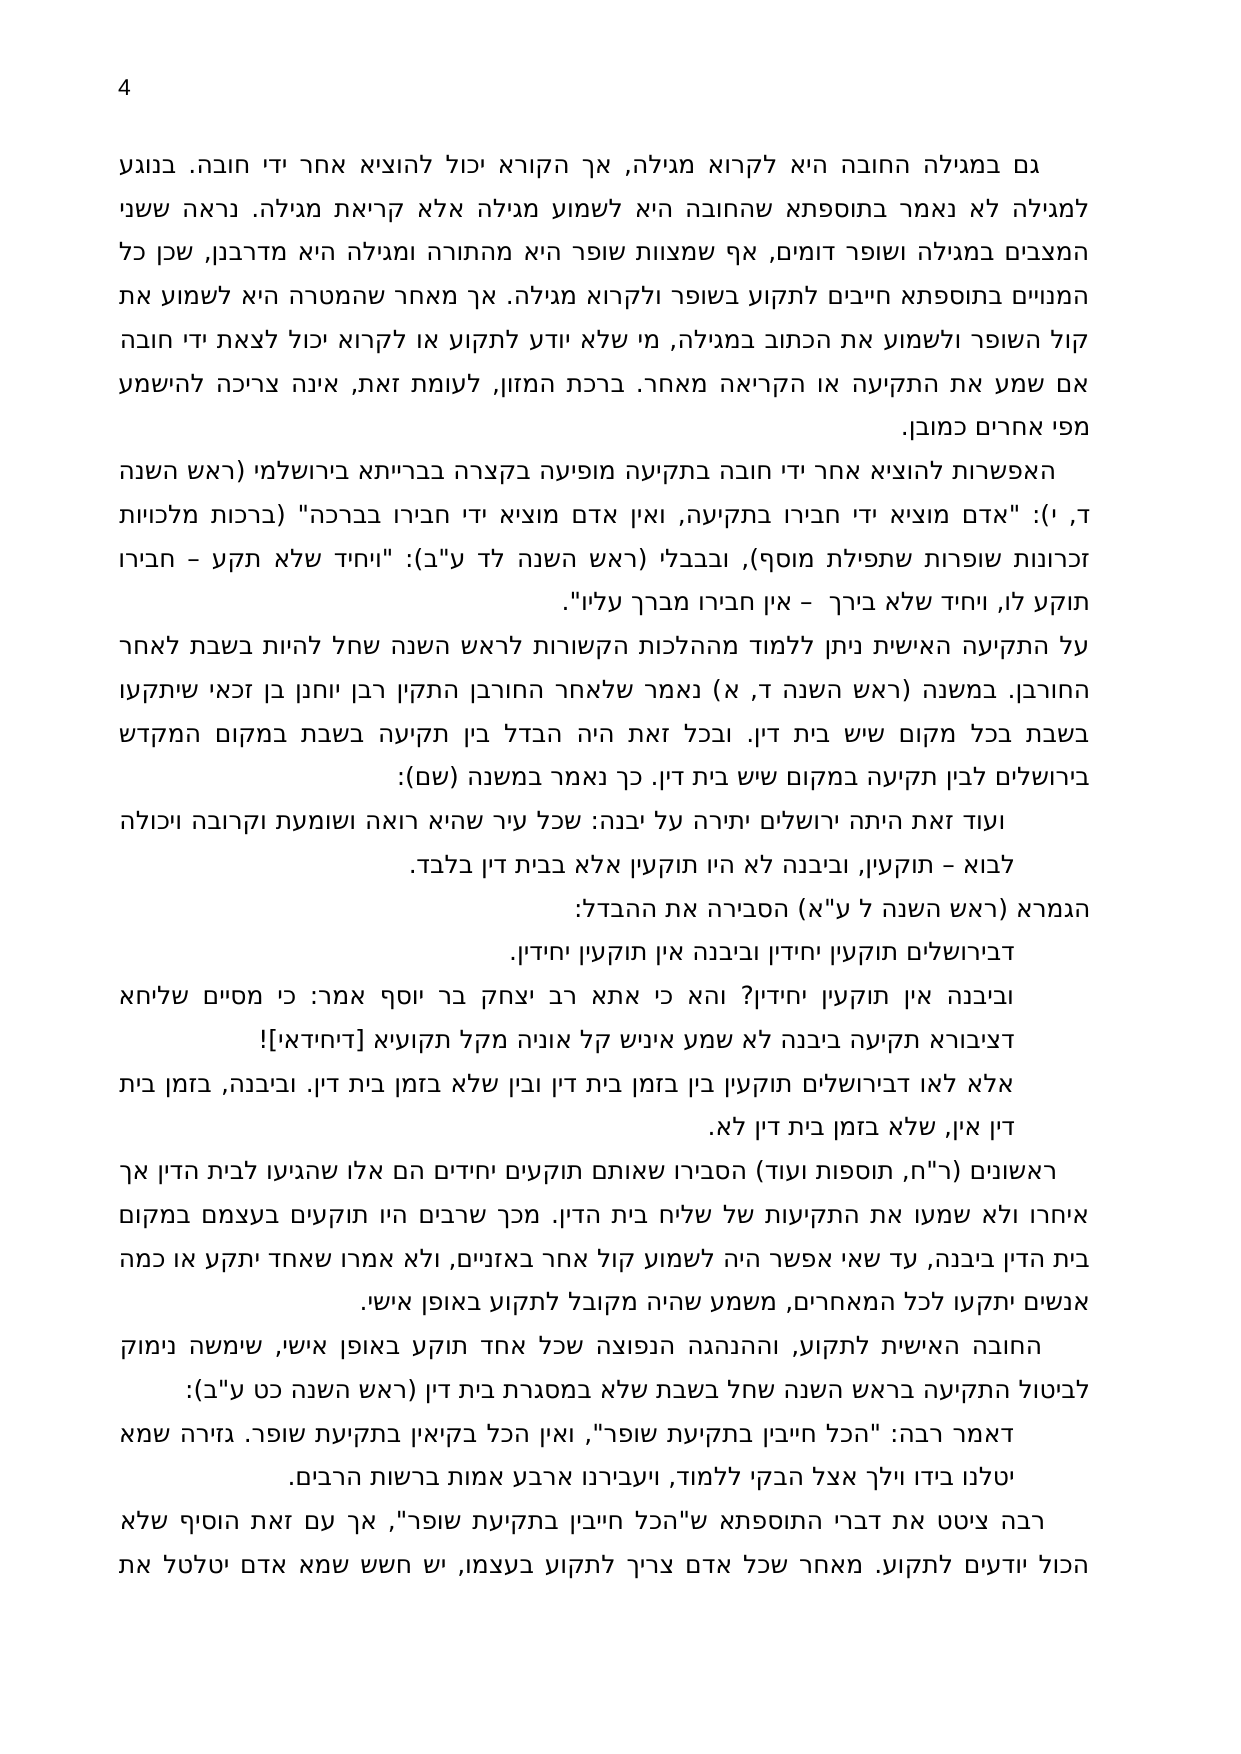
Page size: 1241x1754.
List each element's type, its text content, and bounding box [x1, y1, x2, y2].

text אלא לאו דבירושלים תוקעין בין בזמן בית דין ובין שלא בזמן בית דין. וביבנה, בזמן בית דין אין, שלא בזמן בית דין לא. [118, 1069, 1015, 1142]
text גם במגילה החובה היא לקרוא מגילה, אך הקורא יכול להוציא אחר ידי חובה. בנוגע למגילה לא נאמר בתוספתא שהחובה היא לשמוע מגילה אלא קריאת מגילה. נראה ששני המצבים במגילה ושופר דומים, אף שמצוות שופר היא מהתורה ומגילה היא מדרבנן, שכן כל המנויים בתוספתא חייבים לתקוע בשופר ולקרוא מגילה. אך מאחר שהמטרה היא לשמוע את קול השופר ולשמוע את הכתוב במגילה, מי שלא יודע לתקוע או לקרוא יכול לצאת ידי חובה אם שמע את התקיעה או הקריאה מאחר. ברכת המזון, לעומת זאת, אינה צריכה להישמע מפי אחרים כמובן. [118, 150, 1090, 442]
text דבירושלים תוקעין יחידין וביבנה אין תוקעין יחידין. [118, 937, 1015, 967]
text האפשרות להוציא אחר ידי חובה בתקיעה מופיעה בקצרה בברייתא בירושלמי (ראש השנה ד, י): "אדם מוציא ידי חבירו בתקיעה, ואין אדם מוציא ידי חבירו בברכה" (ברכות מלכויות זכרונות שופרות שתפילת מוסף), ובבבלי (ראש השנה לד ע"ב): "ויחיד שלא תקע – חבירו תוקע לו, ויחיד שלא בירך – אין חבירו מברך עליו". [118, 456, 1090, 617]
text הגמרא (ראש השנה ל ע"א) הסבירה את ההבדל: [118, 894, 1090, 923]
text וביבנה אין תוקעין יחידין? והא כי אתא רב יצחק בר יוסף אמר: כי מסיים שליחא דציבורא תקיעה ביבנה לא שמע איניש קל אוניה מקל תקועיא [דיחידאי]! [118, 981, 1015, 1054]
text ועוד זאת היתה ירושלים יתירה על יבנה: שכל עיר שהיא רואה ושומעת וקרובה ויכולה לבוא – תוקעין, וביבנה לא היו תוקעין אלא בבית דין בלבד. [118, 806, 1015, 879]
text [118, 1506, 1090, 1579]
text החובה האישית לתקוע, וההנהגה הנפוצה שכל אחד תוקע באופן אישי, שימשה נימוק לביטול התקיעה בראש השנה שחל בשבת שלא במסגרת בית דין (ראש השנה כט ע"ב): [118, 1331, 1090, 1404]
text על התקיעה האישית ניתן ללמוד מההלכות הקשורות לראש השנה שחל להיות בשבת לאחר החורבן. במשנה (ראש השנה ד, א) נאמר שלאחר החורבן התקין רבן יוחנן בן זכאי שיתקעו בשבת בכל מקום שיש בית דין. ובכל זאת היה הבדל בין תקיעה בשבת במקום המקדש בירושלים לבין תקיעה במקום שיש בית דין. כך נאמר במשנה (שם): [118, 631, 1090, 792]
text ראשונים (ר"ח, תוספות ועוד) הסבירו שאותם תוקעים יחידים הם אלו שהגיעו לבית הדין אך איחרו ולא שמעו את התקיעות של שליח בית הדין. מכך שרבים היו תוקעים בעצמם במקום בית הדין ביבנה, עד שאי אפשר היה לשמוע קול אחר באזניים, ולא אמרו שאחד יתקע או כמה אנשים יתקעו לכל המאחרים, משמע שהיה מקובל לתקוע באופן אישי. [118, 1156, 1090, 1317]
text דאמר רבה: "הכל חייבין בתקיעת שופר", ואין הכל בקיאין בתקיעת שופר. גזירה שמא יטלנו בידו וילך אצל הבקי ללמוד, ויעבירנו ארבע אמות ברשות הרבים. [118, 1419, 1015, 1492]
